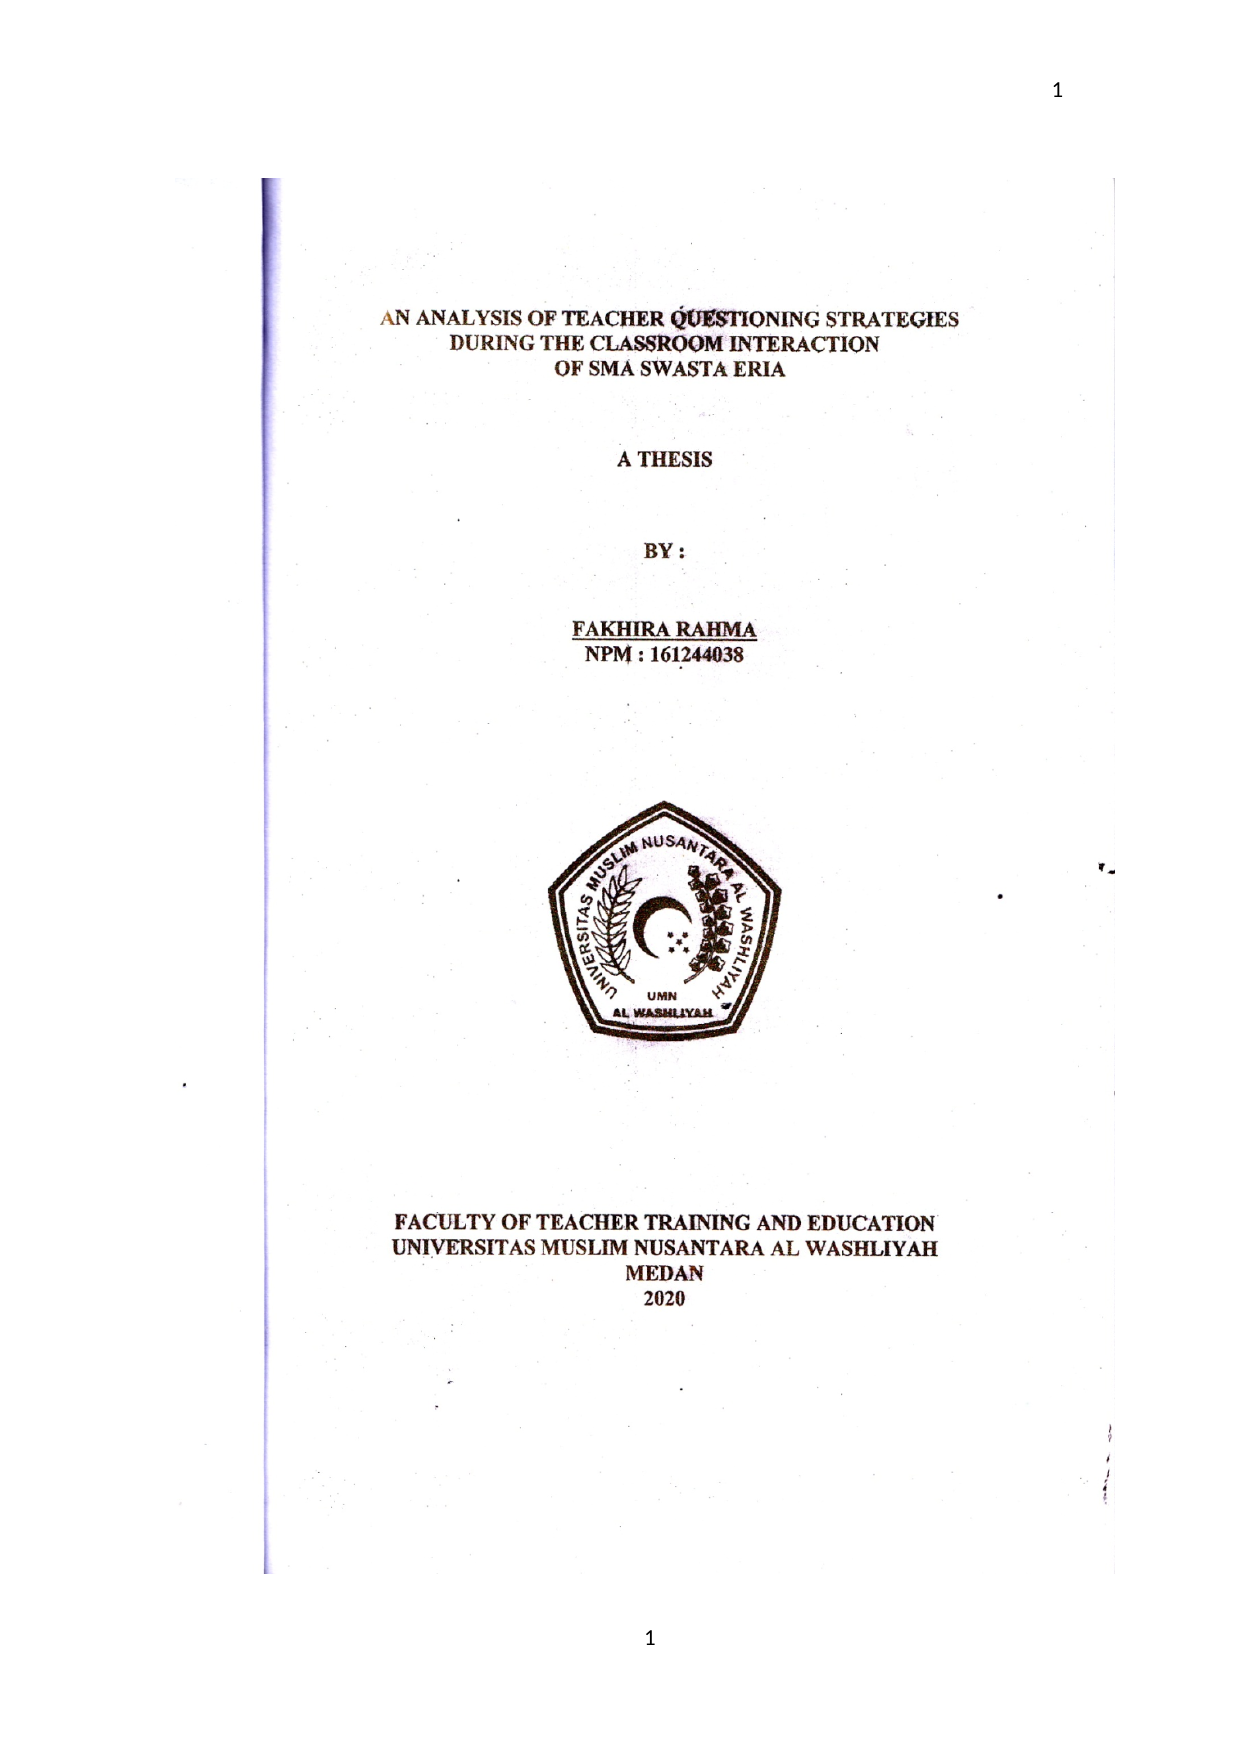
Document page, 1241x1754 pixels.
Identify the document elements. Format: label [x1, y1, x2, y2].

picture [176, 179, 1113, 1572]
